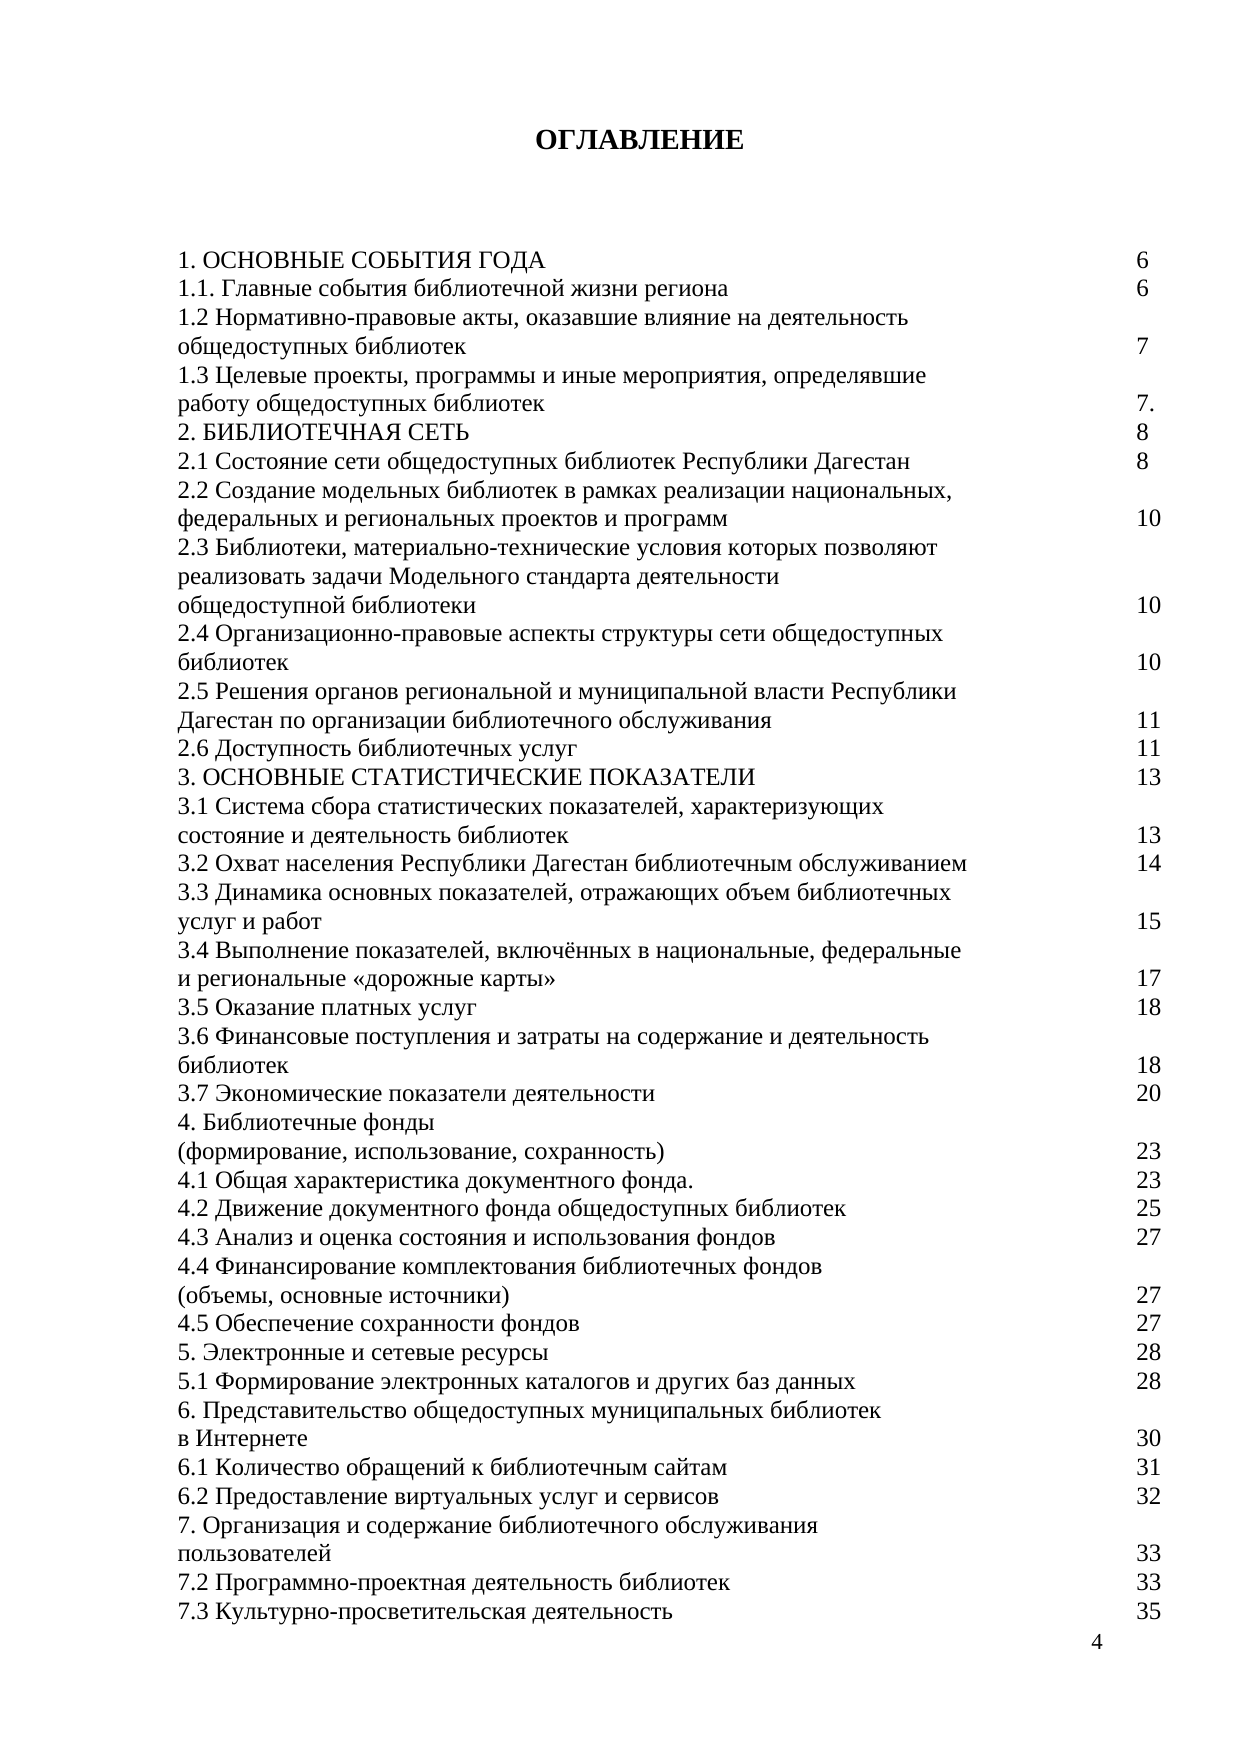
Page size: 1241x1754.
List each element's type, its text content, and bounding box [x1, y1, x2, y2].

subtitle ОГЛАВЛЕНИЕ [177, 122, 1102, 156]
text 3.6 Финансовые поступления и затраты на содержание и деятельность [177, 1021, 1178, 1050]
text 3.7 Экономические показатели деятельности 20 [177, 1078, 1178, 1107]
text 3.3 Динамика основных показателей, отражающих объем библиотечных [177, 877, 1178, 906]
text 3.4 Выполнение показателей, включённых в национальные, федеральные [177, 935, 1178, 963]
text реализовать задачи Модельного стандарта деятельности [177, 561, 1178, 590]
text 7. Организация и содержание библиотечного обслуживания [177, 1510, 1178, 1538]
text 5. Электронные и сетевые ресурсы 28 [177, 1337, 1178, 1366]
text 6. Представительство общедоступных муниципальных библиотек [177, 1395, 1178, 1423]
text 4.1 Общая характеристика документного фонда. 23 [177, 1165, 1178, 1193]
text в Интернете 30 [177, 1423, 1178, 1452]
text 4. Библиотечные фонды [177, 1107, 1178, 1136]
text 3.1 Система сбора статистических показателей, характеризующих [177, 791, 1178, 820]
text 6.1 Количество обращений к библиотечным сайтам 31 [177, 1452, 1178, 1481]
text библиотек 10 [177, 647, 1178, 676]
text 2.4 Организационно-правовые аспекты структуры сети общедоступных [177, 618, 1178, 647]
text и региональные «дорожные карты» 17 [177, 963, 1178, 992]
text 2.1 Состояние сети общедоступных библиотек Республики Дагестан 8 [177, 446, 1178, 475]
text 6.2 Предоставление виртуальных услуг и сервисов 32 [177, 1481, 1178, 1510]
text 1.2 Нормативно-правовые акты, оказавшие влияние на деятельность [177, 302, 1178, 331]
text 5.1 Формирование электронных каталогов и других баз данных 28 [177, 1366, 1178, 1395]
text общедоступных библиотек 7 [177, 331, 1178, 360]
text 7.3 Культурно-просветительская деятельность 35 [177, 1596, 1178, 1625]
text 3.5 Оказание платных услуг 18 [177, 992, 1178, 1021]
text пользователей 33 [177, 1538, 1178, 1567]
text 2.5 Решения органов региональной и муниципальной власти Республики [177, 676, 1178, 705]
text библиотек 18 [177, 1050, 1178, 1078]
text состояние и деятельность библиотек 13 [177, 820, 1178, 848]
text общедоступной библиотеки 10 [177, 590, 1178, 618]
text 4.2 Движение документного фонда общедоступных библиотек 25 [177, 1193, 1178, 1222]
text 3. ОСНОВНЫЕ СТАТИСТИЧЕСКИЕ ПОКАЗАТЕЛИ 13 [177, 762, 1178, 791]
text 1.3 Целевые проекты, программы и иные мероприятия, определявшие [177, 360, 1178, 388]
text 4.3 Анализ и оценка состояния и использования фондов 27 [177, 1222, 1178, 1251]
text 3.2 Охват населения Республики Дагестан библиотечным обслуживанием 14 [177, 848, 1178, 877]
text 2.6 Доступность библиотечных услуг 11 [177, 733, 1178, 762]
text услуг и работ 15 [177, 906, 1178, 935]
text 1.1. Главные события библиотечной жизни региона 6 [177, 273, 1178, 302]
text (объемы, основные источники) 27 [177, 1280, 1178, 1308]
text 4.5 Обеспечение сохранности фондов 27 [177, 1308, 1178, 1337]
text федеральных и региональных проектов и программ 10 [177, 503, 1178, 532]
text Дагестан по организации библиотечного обслуживания 11 [177, 705, 1178, 733]
text 7.2 Программно-проектная деятельность библиотек 33 [177, 1567, 1178, 1596]
text 2.3 Библиотеки, материально-технические условия которых позволяют [177, 532, 1178, 561]
text 4.4 Финансирование комплектования библиотечных фондов [177, 1251, 1178, 1280]
text работу общедоступных библиотек 7. 2. БИБЛИОТЕЧНАЯ СЕТЬ 8 [177, 388, 1178, 446]
text 2.2 Создание модельных библиотек в рамках реализации национальных, [177, 475, 1178, 503]
text (формирование, использование, сохранность) 23 [177, 1136, 1178, 1165]
text 1. ОСНОВНЫЕ СОБЫТИЯ ГОДА 6 [177, 245, 1178, 273]
